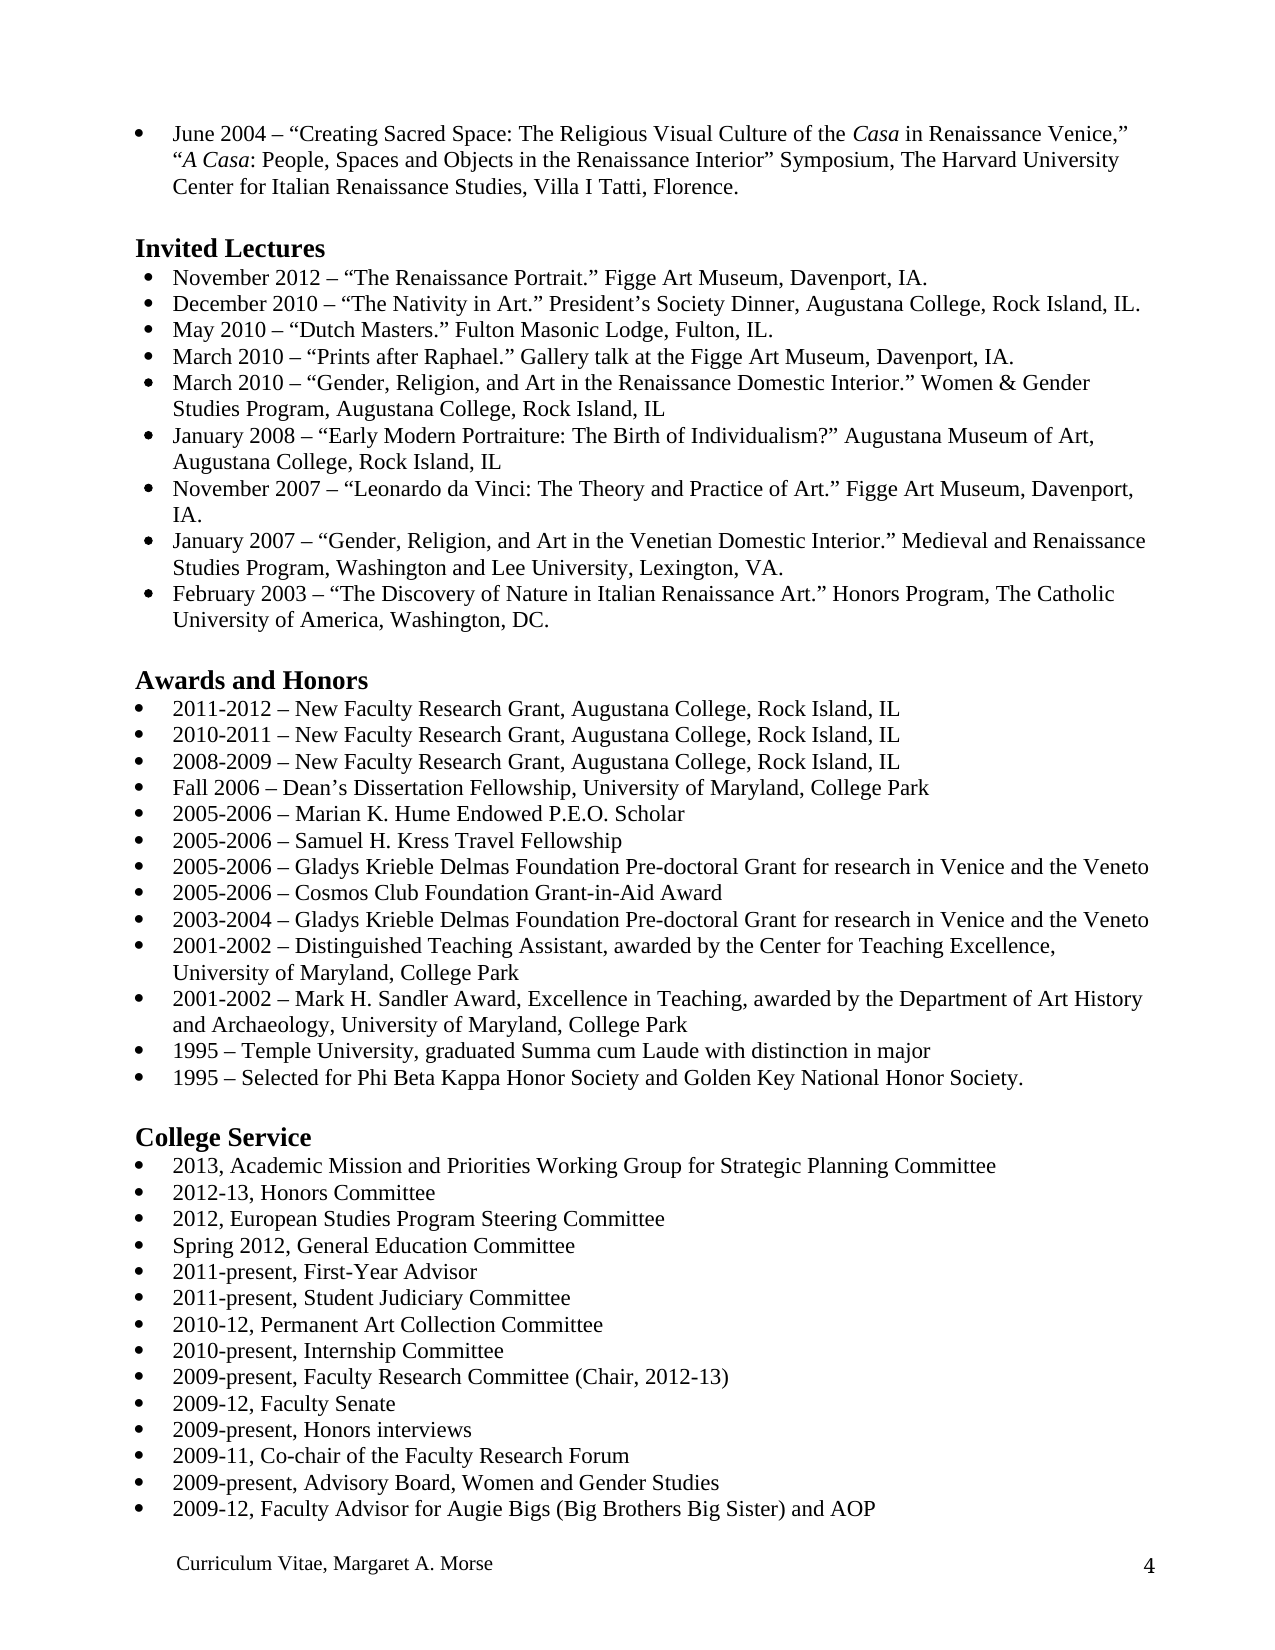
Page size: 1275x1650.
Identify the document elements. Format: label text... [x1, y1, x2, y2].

list 2009-12, Faculty Senate [135, 1390, 1155, 1416]
list November 2012 – “The Renaissance Portrait.” Figge Art Museum, Davenport, IA. [144, 264, 1155, 290]
list 2011-present, First-Year Advisor [135, 1258, 1155, 1284]
list 2011-2012 – New Faculty Research Grant, Augustana College, Rock Island, IL [135, 695, 1155, 721]
list 2009-11, Co-chair of the Faculty Research Forum [135, 1442, 1155, 1469]
list January 2008 – “Early Modern Portraiture: The Birth of Individualism?” Augustana Museum of Art, Augustana College, Rock Island, IL [144, 422, 1155, 474]
list 2001-2002 – Distinguished Teaching Assistant, awarded by the Center for Teaching Excellence, University of Maryland, College Park [135, 932, 1155, 985]
list 2001-2002 – Mark H. Sandler Award, Excellence in Teaching, awarded by the Department of Art History and Archaeology, University of Maryland, College Park [135, 985, 1155, 1038]
list June 2004 – “Creating Sacred Space: The Religious Visual Culture of the Casa in Renaissance Venice,” “A Casa: People, Spaces and Objects in the Renaissance Interior” Symposium, The Harvard University Center for Italian Renaissance Studies, Villa I Tatti, Florence. [135, 120, 1155, 199]
list 2010-12, Permanent Art Collection Committee [135, 1311, 1155, 1337]
list 2011-present, Student Judiciary Committee [135, 1284, 1155, 1311]
list 2005-2006 – Gladys Krieble Delmas Foundation Pre-doctoral Grant for research in Venice and the Veneto [135, 853, 1155, 879]
list 2009-present, Honors interviews [135, 1416, 1155, 1442]
list March 2010 – “Gender, Religion, and Art in the Renaissance Domestic Interior.” Women & Gender Studies Program, Augustana College, Rock Island, IL [144, 369, 1155, 422]
list February 2003 – “The Discovery of Nature in Italian Renaissance Art.” Honors Program, The Catholic University of America, Washington, DC. [144, 580, 1155, 633]
list 1995 – Selected for Phi Beta Kappa Honor Society and Golden Key National Honor Society. [135, 1064, 1155, 1090]
list 2005-2006 – Cosmos Club Foundation Grant-in-Aid Award [135, 879, 1155, 906]
list March 2010 – “Prints after Raphael.” Gallery talk at the Figge Art Museum, Davenport, IA. [144, 343, 1155, 369]
list 2003-2004 – Gladys Krieble Delmas Foundation Pre-doctoral Grant for research in Venice and the Veneto [135, 906, 1155, 932]
list Spring 2012, General Education Committee [135, 1232, 1155, 1258]
subtitle Awards and Honors [135, 664, 1155, 695]
list 2010-present, Internship Committee [135, 1337, 1155, 1363]
list 2012-13, Honors Committee [135, 1179, 1155, 1205]
list November 2007 – “Leonardo da Vinci: The Theory and Practice of Art.” Figge Art Museum, Davenport, IA. [144, 474, 1155, 527]
list December 2010 – “The Nativity in Art.” President’s Society Dinner, Augustana College, Rock Island, IL. [144, 290, 1155, 316]
list 2013, Academic Mission and Priorities Working Group for Strategic Planning Committee [135, 1153, 1155, 1179]
text Invited Lectures [135, 233, 1155, 264]
list Fall 2006 – Dean’s Dissertation Fellowship, University of Maryland, College Park [135, 774, 1155, 800]
list 2012, European Studies Program Steering Committee [135, 1205, 1155, 1232]
list January 2007 – “Gender, Religion, and Art in the Venetian Domestic Interior.” Medieval and Renaissance Studies Program, Washington and Lee University, Lexington, VA. [144, 527, 1155, 580]
list 2005-2006 – Marian K. Hume Endowed P.E.O. Scholar [135, 800, 1155, 827]
list 2009-present, Advisory Board, Women and Gender Studies [135, 1469, 1155, 1495]
list 2005-2006 – Samuel H. Kress Travel Fellowship [135, 827, 1155, 853]
list 2009-present, Faculty Research Committee (Chair, 2012-13) [135, 1363, 1155, 1390]
list 1995 – Temple University, graduated Summa cum Laude with distinction in major [135, 1038, 1155, 1064]
list 2010-2011 – New Faculty Research Grant, Augustana College, Rock Island, IL [135, 721, 1155, 748]
list 2008-2009 – New Faculty Research Grant, Augustana College, Rock Island, IL [135, 748, 1155, 774]
list May 2010 – “Dutch Masters.” Fulton Masonic Lodge, Fulton, IL. [144, 316, 1155, 343]
subtitle College Service [135, 1121, 1155, 1153]
list 2009-12, Faculty Advisor for Augie Bigs (Big Brothers Big Sister) and AOP [135, 1495, 1155, 1522]
